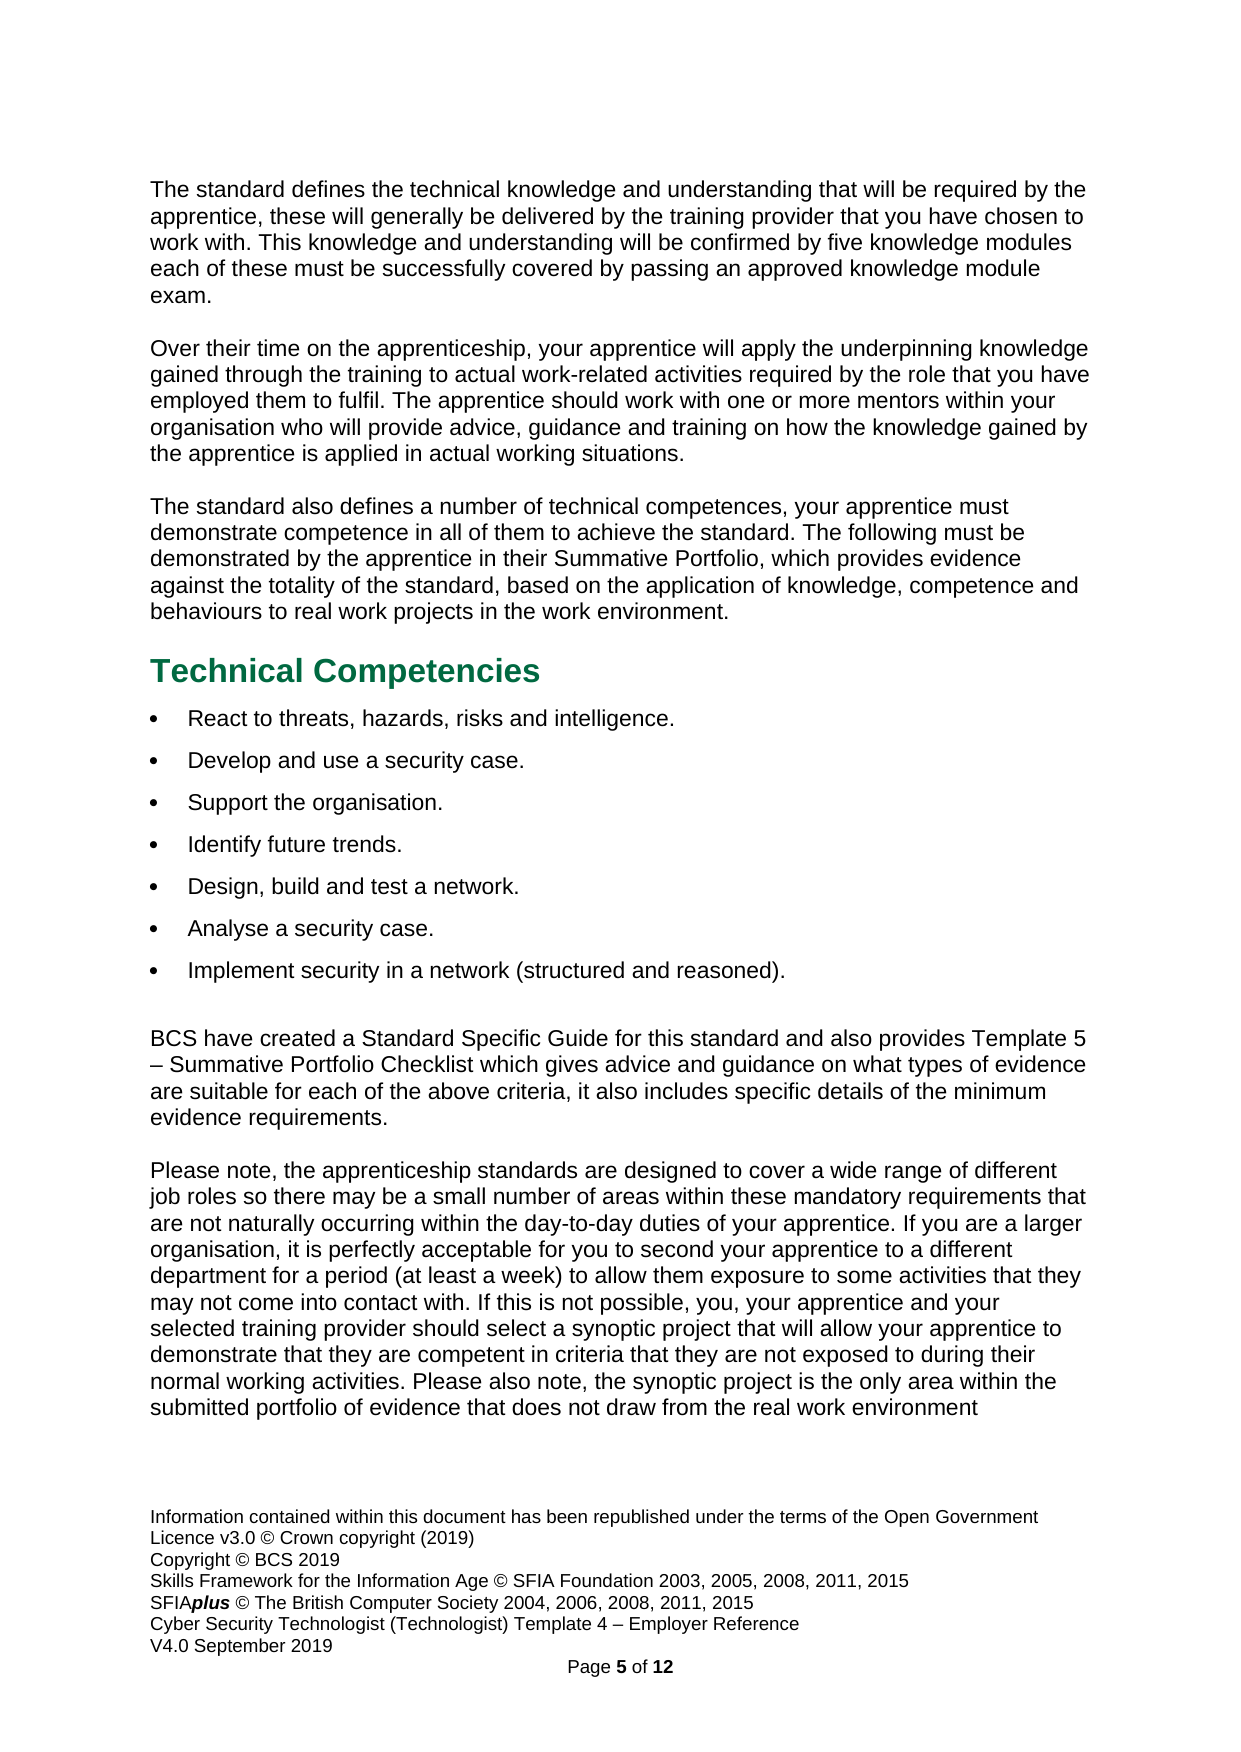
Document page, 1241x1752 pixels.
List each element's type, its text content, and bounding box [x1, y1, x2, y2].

text Over their time on the apprenticeship, your apprentice will apply the underpinning knowledge gained through the training to actual work-related activities required by the role that you have employed them to fulfil. The apprentice should work with one or more mentors within your organisation who will provide advice, guidance and training on how the knowledge gained by the apprentice is applied in actual working situations. [150, 334, 1090, 466]
text Please note, the apprenticeship standards are designed to cover a wide range of different job roles so there may be a small number of areas within these mandatory requirements that are not naturally occurring within the day-to-day duties of your apprentice. If you are a larger organisation, it is perfectly acceptable for you to second your apprentice to a different department for a period (at least a week) to allow them exposure to some activities that they may not come into contact with. If this is not possible, you, your apprentice and your selected training provider should select a synoptic project that will allow your apprentice to demonstrate that they are competent in criteria that they are not exposed to during their normal working activities. Please also note, the synoptic project is the only area within the submitted portfolio of evidence that does not draw from the real work environment [150, 1157, 1090, 1420]
list Analyse a security case. [150, 915, 1090, 941]
list React to threats, hazards, risks and intelligence. [150, 705, 1090, 731]
text The standard also defines a number of technical competences, your apprentice must demonstrate competence in all of them to achieve the standard. The following must be demonstrated by the apprentice in their Summative Portfolio, which provides evidence against the totality of the standard, based on the application of knowledge, competence and behaviours to real work projects in the work environment. [150, 493, 1090, 624]
text BCS have created a Standard Specific Guide for this standard and also provides Template 5 – Summative Portfolio Checklist which gives advice and guidance on what types of evidence are suitable for each of the above criteria, it also includes specific details of the minimum evidence requirements. [150, 1025, 1090, 1130]
list Identify future trends. [150, 831, 1090, 857]
list Develop and use a security case. [150, 747, 1090, 773]
list Implement security in a network (structured and reasoned). [150, 957, 1090, 983]
text The standard defines the technical knowledge and understanding that will be required by the apprentice, these will generally be delivered by the training provider that you have chosen to work with. This knowledge and understanding will be confirmed by five knowledge modules each of these must be successfully covered by passing an approved knowledge module exam. [150, 176, 1090, 308]
subtitle Technical Competencies [150, 651, 1090, 689]
list Design, build and test a network. [150, 873, 1090, 899]
list Support the organisation. [150, 789, 1090, 815]
